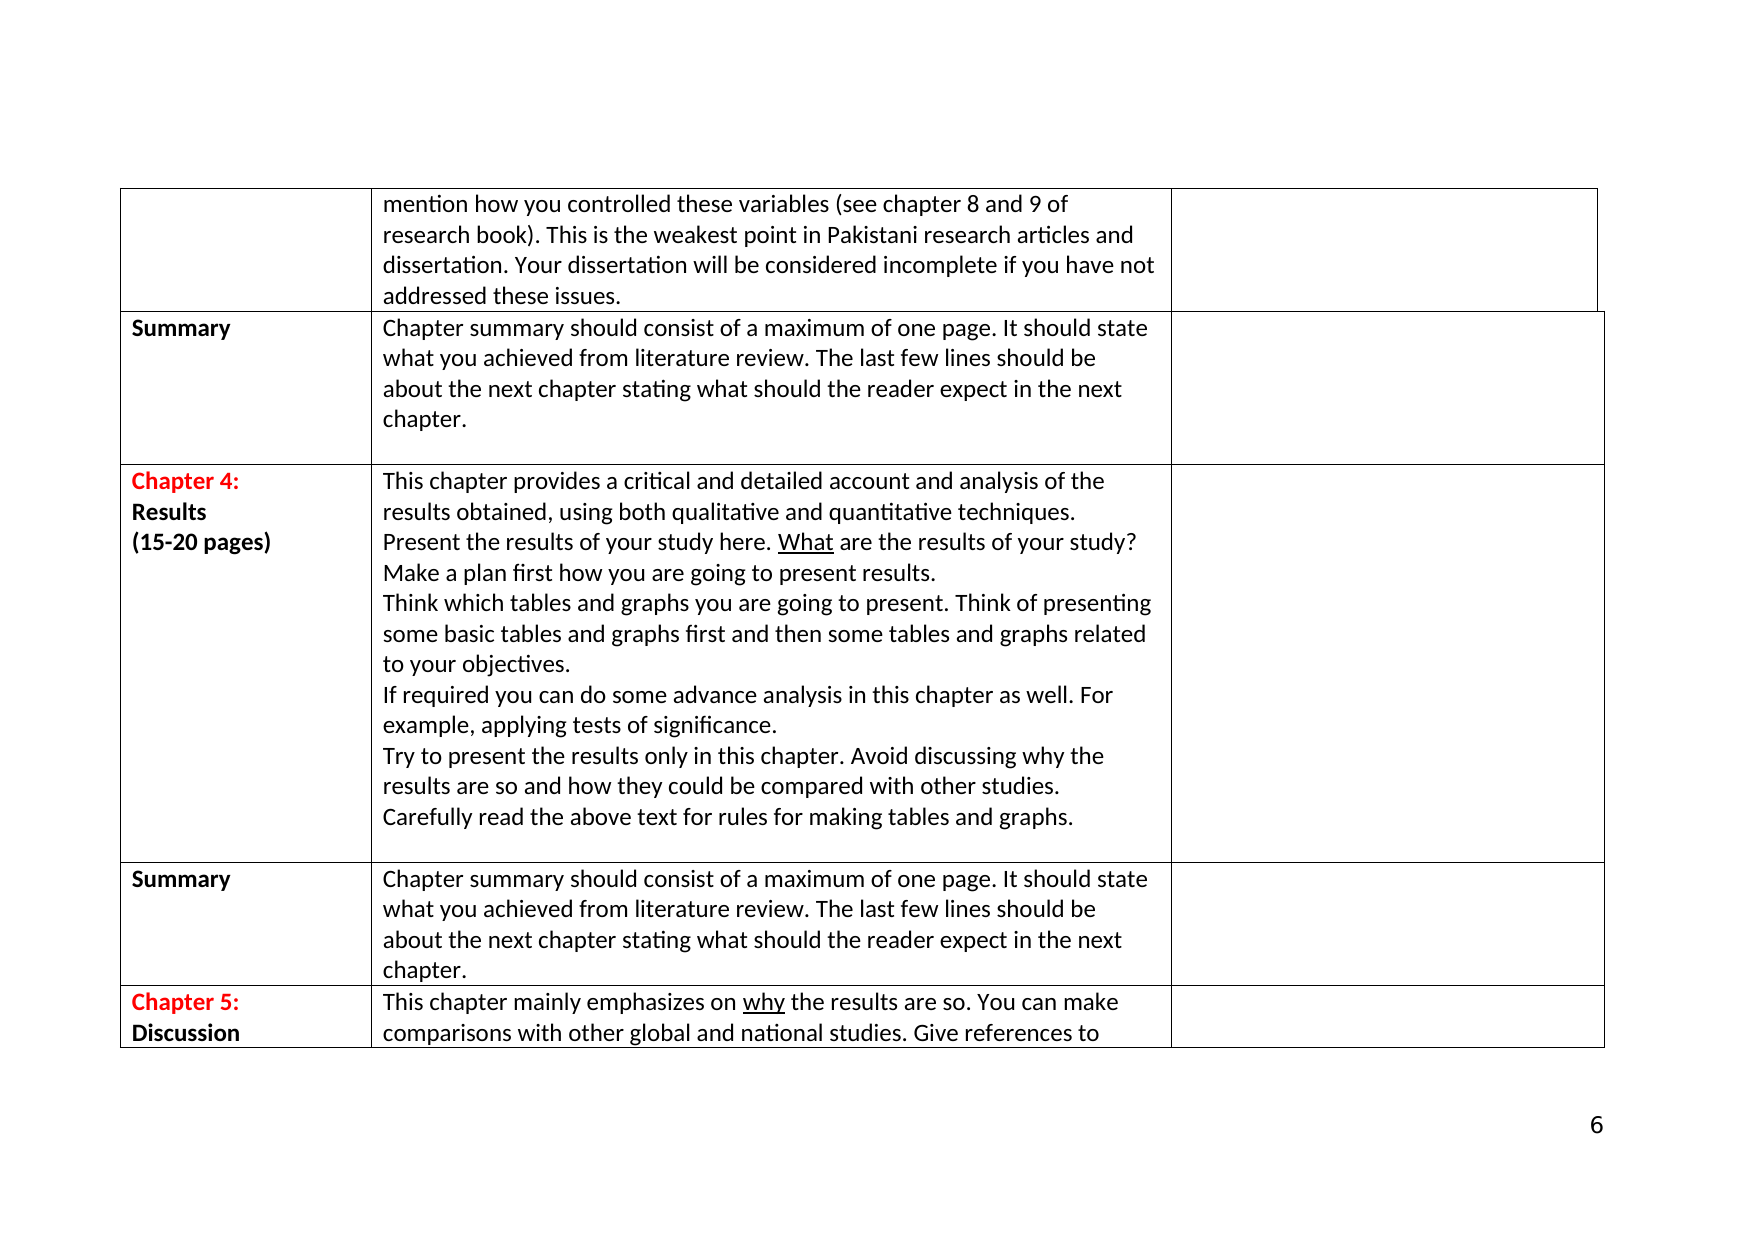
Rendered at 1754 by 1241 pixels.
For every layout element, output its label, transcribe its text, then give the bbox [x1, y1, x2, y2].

table_cell Chapter summary should consist of a maximum of one page. It should state what you achieved from literature review. The last few lines should be about the next chapter stating what should the reader expect in the next chapter. [372, 312, 1171, 464]
table_cell [1172, 863, 1604, 985]
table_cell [121, 189, 371, 311]
table_cell Summary [121, 312, 371, 464]
table_cell Summary [121, 863, 371, 985]
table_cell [372, 189, 1171, 311]
table_cell [1172, 465, 1604, 862]
table_cell [1172, 312, 1604, 464]
table_cell Chapter 4: Results (15-20 pages) [121, 465, 371, 862]
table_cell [372, 986, 1171, 1047]
table_cell This chapter provides a critical and detailed account and analysis of the results obtained, using both qualitative and quantitative techniques. Present the results of your study here. What are the results of your study? Make a plan first how you are going to present results. Think which tables and graphs you are going to present. Think of presenting some basic tables and graphs first and then some tables and graphs related to your objectives. If required you can do some advance analysis in this chapter as well. For example, applying tests of significance. Try to present the results only in this chapter. Avoid discussing why the results are so and how they could be compared with other studies. Carefully read the above text for rules for making tables and graphs. [372, 465, 1171, 862]
table_cell [1172, 986, 1604, 1047]
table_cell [121, 986, 371, 1047]
table_cell [1172, 189, 1597, 311]
table_cell Chapter summary should consist of a maximum of one page. It should state what you achieved from literature review. The last few lines should be about the next chapter stating what should the reader expect in the next chapter. [372, 863, 1171, 985]
